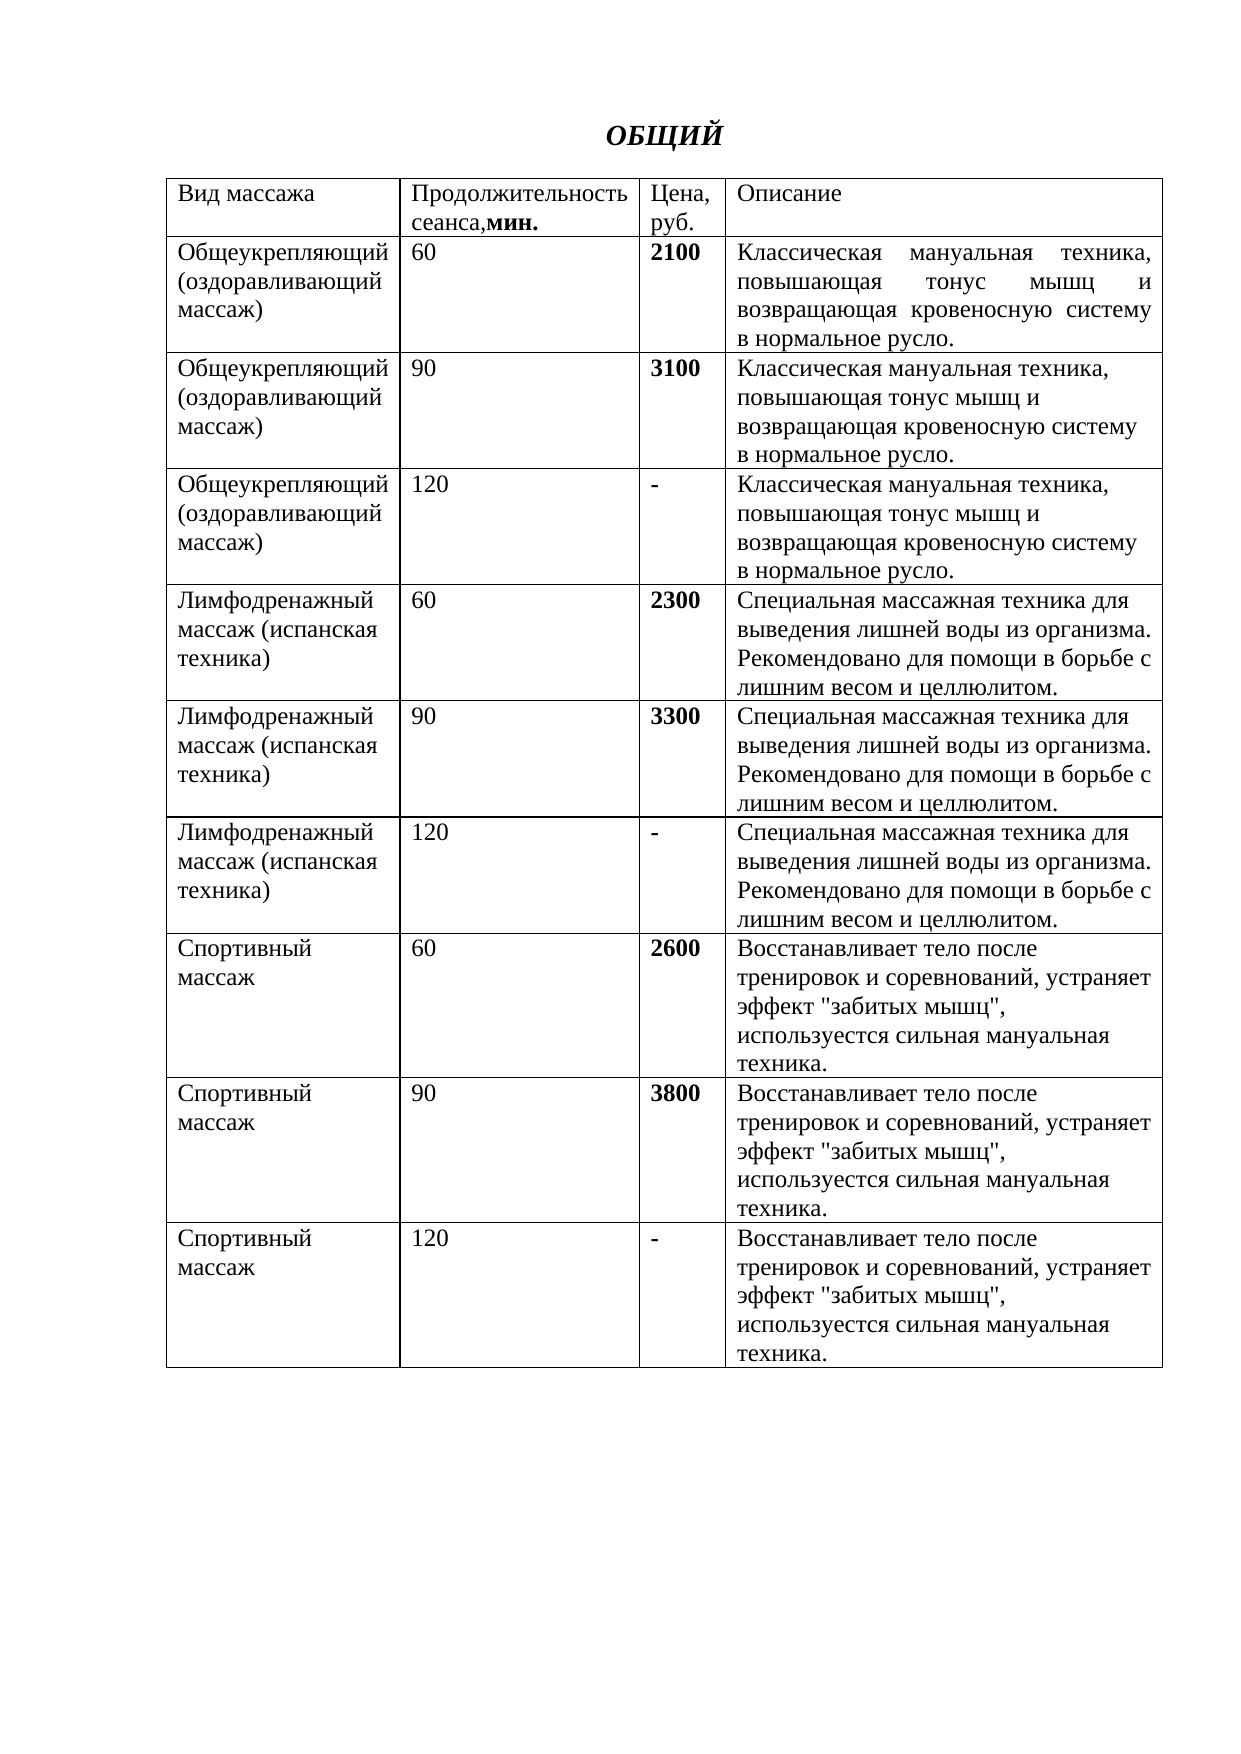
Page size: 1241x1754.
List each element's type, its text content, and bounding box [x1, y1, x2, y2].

table_cell - [640, 1223, 725, 1367]
table_cell Спортивный массаж [167, 1078, 399, 1222]
table_header Вид массажа [167, 179, 399, 236]
table_header Цена, руб. [640, 179, 725, 236]
text ОБЩИЙ [177, 118, 1152, 152]
table_cell 120 [401, 1223, 639, 1367]
table_cell Спортивный массаж [167, 934, 399, 1077]
table_cell 3800 [640, 1078, 725, 1222]
table_cell Спортивный массаж [167, 1223, 399, 1367]
table_cell - [640, 469, 725, 584]
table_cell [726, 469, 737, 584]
table_cell 2100 [640, 237, 725, 352]
table_cell Общеукрепляющий (оздоравливающий массаж) [167, 469, 399, 584]
table_cell 90 [401, 1078, 639, 1222]
table_cell 3100 [640, 353, 725, 468]
table_cell [726, 237, 1162, 352]
table_cell - [640, 818, 725, 932]
table_header Продолжительность сеанса,мин. [401, 179, 639, 236]
table_cell 60 [401, 934, 639, 1077]
table_header Описание [726, 179, 1162, 236]
table_cell Лимфодренажный массаж (испанская техника) [167, 701, 399, 816]
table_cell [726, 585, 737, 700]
table_cell Специальная массажная техника для выведения лишней воды из организма. Рекомендовано для помощи в борьбе с лишним весом и целлюлитом. [1058, 701, 1162, 816]
table_cell Восстанавливает тело после тренировок и соревнований, устраняет эффект "забитых мышц", используестся сильная мануальная техника. [828, 1223, 1162, 1367]
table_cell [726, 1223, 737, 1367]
table_cell Классическая мануальная техника, повышающая тонус мышц и возвращающая кровеносную систему в нормальное русло. [954, 469, 1162, 584]
table_cell Лимфодренажный массаж (испанская техника) [167, 818, 399, 932]
table_cell Специальная массажная техника для выведения лишней воды из организма. Рекомендовано для помощи в борьбе с лишним весом и целлюлитом. [1058, 818, 1162, 932]
table_cell 60 [401, 237, 639, 352]
table_cell 120 [401, 469, 639, 584]
table_cell 3300 [640, 701, 725, 816]
table_cell 120 [401, 818, 639, 932]
table_cell Классическая мануальная техника, повышающая тонус мышц и возвращающая кровеносную систему в нормальное русло. [726, 353, 1162, 468]
table_cell 90 [401, 353, 639, 468]
table_cell Общеукрепляющий (оздоравливающий массаж) [167, 237, 399, 352]
table_cell 2300 [640, 585, 725, 700]
table_cell Восстанавливает тело после тренировок и соревнований, устраняет эффект "забитых мышц", используестся сильная мануальная техника. [726, 934, 1162, 1077]
table_cell Общеукрепляющий (оздоравливающий массаж) [167, 353, 399, 468]
table_cell 2600 [640, 934, 725, 1077]
table_cell Лимфодренажный массаж (испанская техника) [167, 585, 399, 700]
table_cell Специальная массажная техника для выведения лишней воды из организма. Рекомендовано для помощи в борьбе с лишним весом и целлюлитом. [1058, 585, 1162, 700]
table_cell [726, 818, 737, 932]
table_cell 90 [401, 701, 639, 816]
table_cell Восстанавливает тело после тренировок и соревнований, устраняет эффект "забитых мышц", используестся сильная мануальная техника. [726, 1078, 1162, 1222]
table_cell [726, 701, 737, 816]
table_cell 60 [401, 585, 639, 700]
